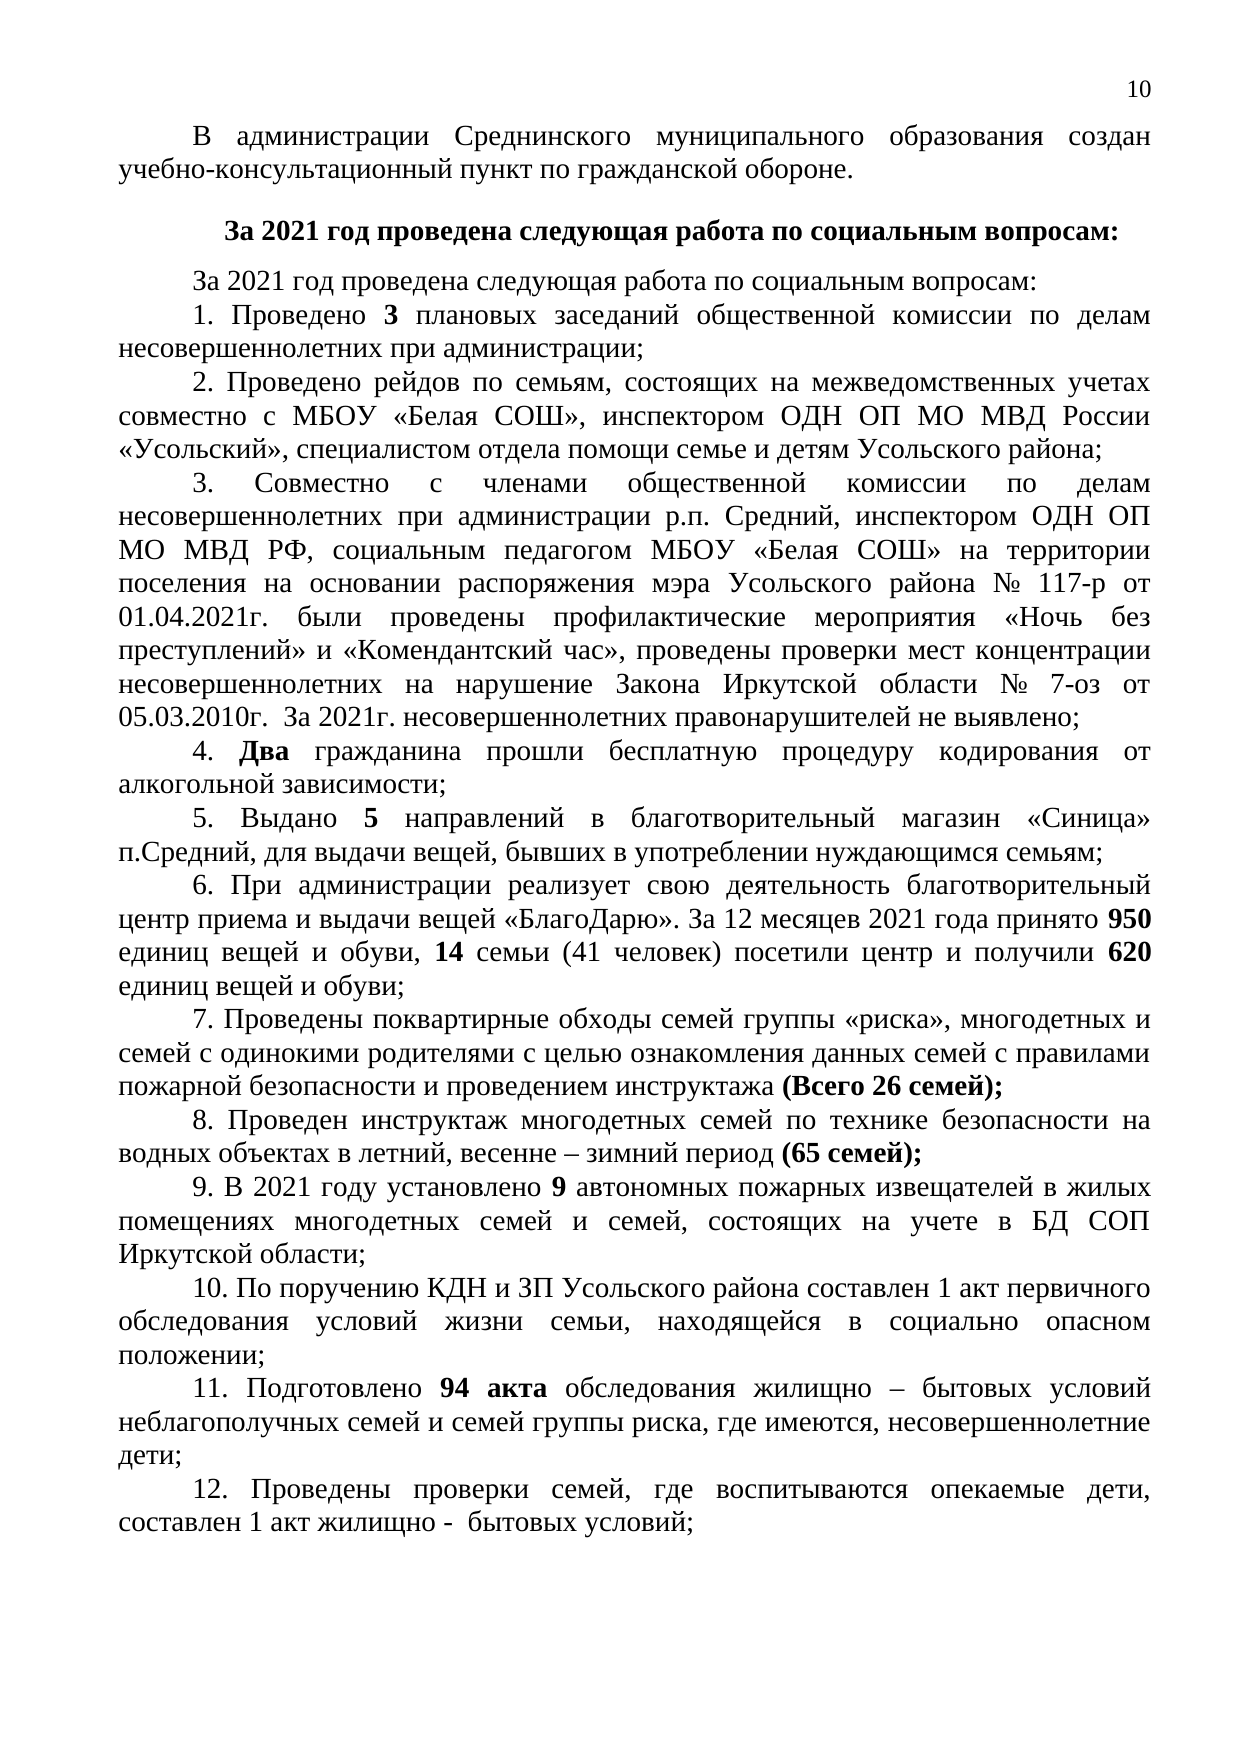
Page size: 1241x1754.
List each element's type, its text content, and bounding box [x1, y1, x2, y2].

text 12. Проведены проверки семей, где воспитываются опекаемые дети, составлен 1 акт жилищно - бытовых условий; [118, 1471, 1152, 1538]
text В администрации Среднинского муниципального образования создан учебно-консультационный пункт по гражданской обороне. [118, 118, 1152, 185]
text 3. Совместно с членами общественной комиссии по делам несовершеннолетних при администрации р.п. Средний, инспектором ОДН ОП МО МВД РФ, социальным педагогом МБОУ «Белая СОШ» на территории поселения на основании распоряжения мэра Усольского района № 117-р от 01.04.2021г. были проведены профилактические мероприятия «Ночь без преступлений» и «Комендантский час», проведены проверки мест концентрации несовершеннолетних на нарушение Закона Иркутской области № 7-оз от 05.03.2010г. За 2021г. несовершеннолетних правонарушителей не выявлено; [118, 465, 1152, 733]
text 1. Проведено 3 плановых заседаний общественной комиссии по делам несовершеннолетних при администрации; [118, 297, 1152, 364]
text 2. Проведено рейдов по семьям, состоящих на межведомственных учетах совместно с МБОУ «Белая СОШ», инспектором ОДН ОП МО МВД России «Усольский», специалистом отдела помощи семье и детям Усольского района; [118, 364, 1152, 465]
text 7. Проведены поквартирные обходы семей группы «риска», многодетных и семей с одинокими родителями с целью ознакомления данных семей с правилами пожарной безопасности и проведением инструктажа (Всего 26 семей); [118, 1001, 1152, 1102]
text 9. В 2021 году установлено 9 автономных пожарных извещателей в жилых помещениях многодетных семей и семей, состоящих на учете в БД СОП Иркутской области; [118, 1169, 1152, 1270]
text 5. Выдано 5 направлений в благотворительный магазин «Синица» п.Средний, для выдачи вещей, бывших в употреблении нуждающимся семьям; [118, 800, 1152, 867]
text 8. Проведен инструктаж многодетных семей по технике безопасности на водных объектах в летний, весенне – зимний период (65 семей); [118, 1102, 1152, 1169]
text 6. При администрации реализует свою деятельность благотворительный центр приема и выдачи вещей «БлагоДарю». За 12 месяцев 2021 года принято 950 единиц вещей и обуви, 14 семьи (41 человек) посетили центр и получили 620 единиц вещей и обуви; [118, 867, 1152, 1001]
text 4. Два гражданина прошли бесплатную процедуру кодирования от алкогольной зависимости; [118, 733, 1152, 800]
text 10. По поручению КДН и ЗП Усольского района составлен 1 акт первичного обследования условий жизни семьи, находящейся в социально опасном положении; [118, 1270, 1152, 1370]
text 11. Подготовлено 94 акта обследования жилищно – бытовых условий неблагополучных семей и семей группы риска, где имеются, несовершеннолетние дети; [118, 1370, 1152, 1471]
text За 2021 год проведена следующая работа по социальным вопросам: [118, 263, 1152, 297]
text За 2021 год проведена следующая работа по социальным вопросам: [118, 213, 1152, 247]
